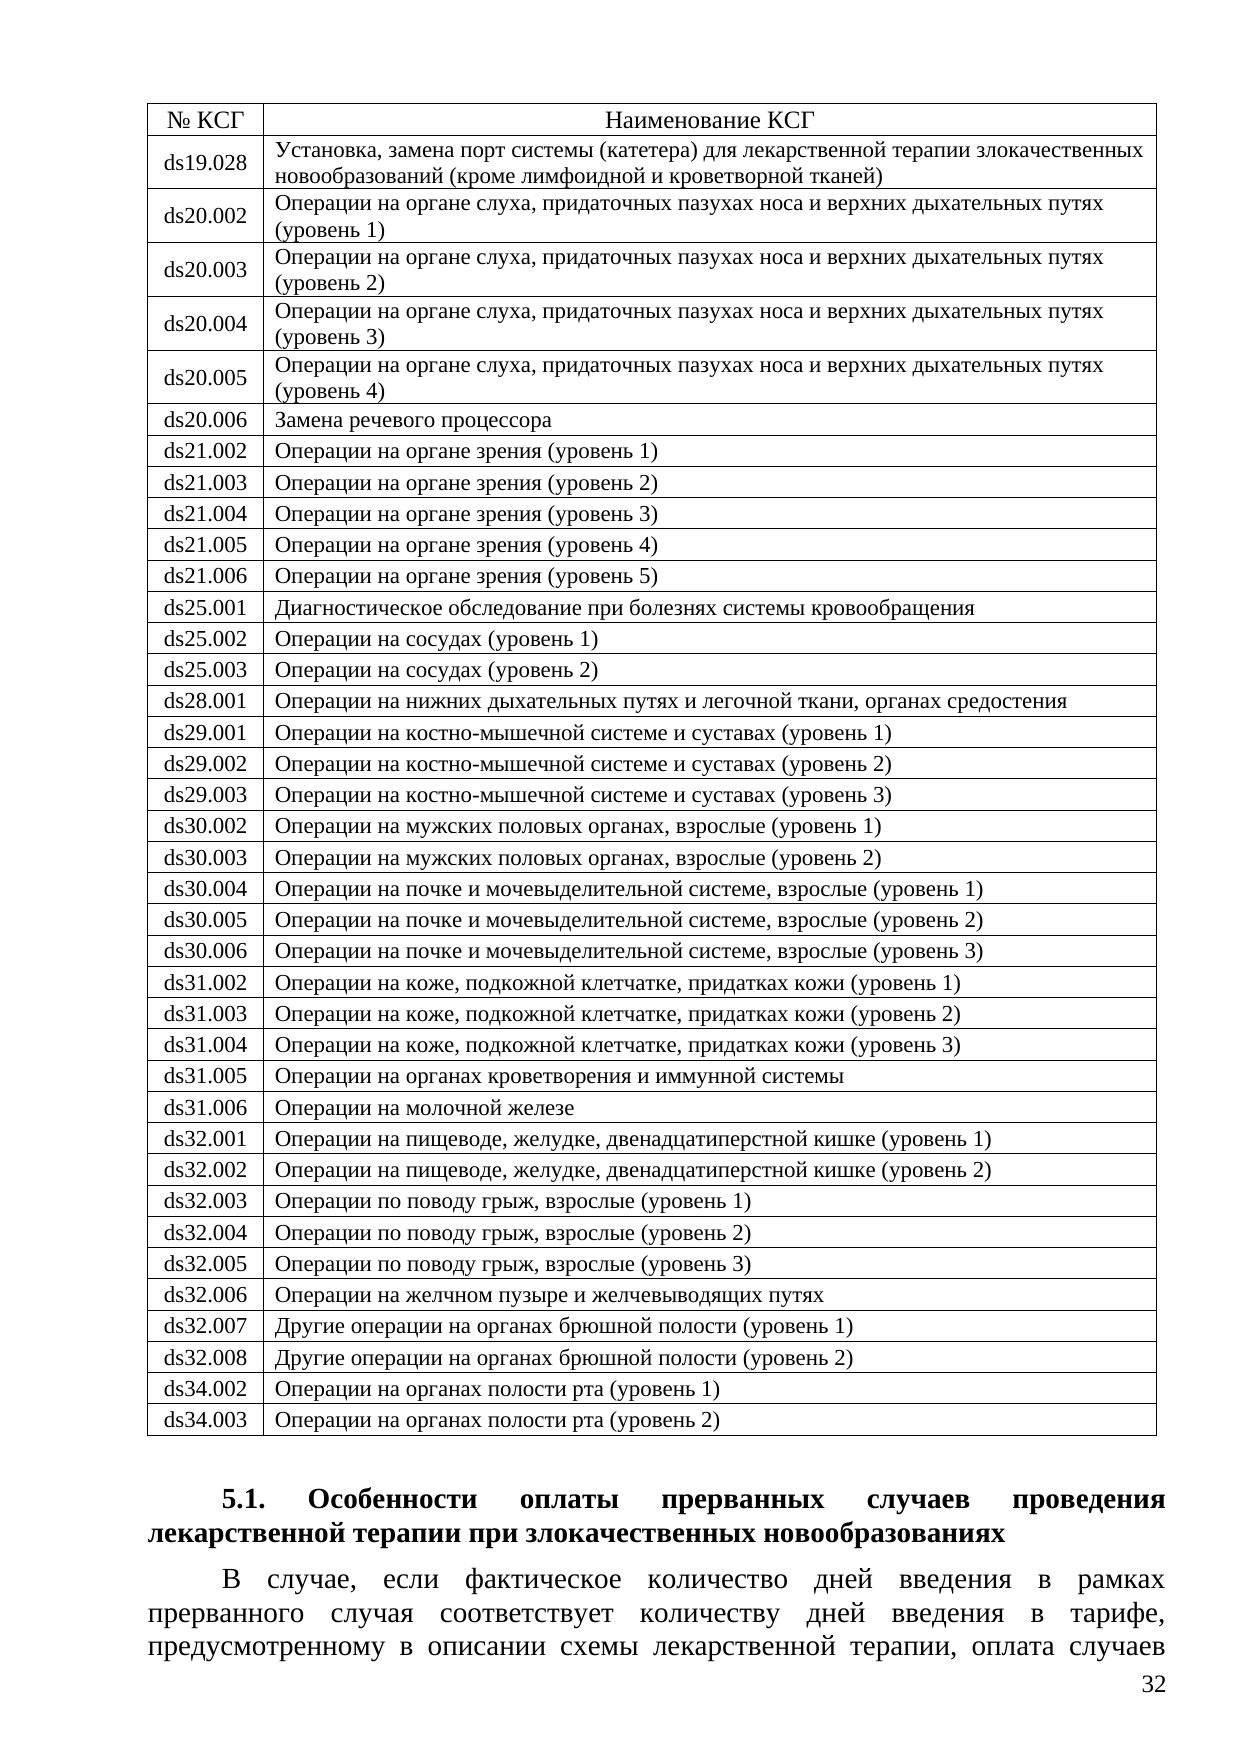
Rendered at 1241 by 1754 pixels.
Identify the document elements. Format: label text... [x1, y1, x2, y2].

table_cell Операции на органе зрения (уровень 2) [264, 467, 1156, 497]
table_cell Операции по поводу грыж, взрослые (уровень 1) [264, 1186, 1156, 1216]
table_cell Операции на органах полости рта (уровень 2) [264, 1404, 1156, 1434]
table_cell Операции на почке и мочевыделительной системе, взрослые (уровень 3) [264, 936, 1156, 966]
table_cell Операции на почке и мочевыделительной системе, взрослые (уровень 2) [264, 904, 1156, 934]
table_cell ds29.003 [148, 779, 263, 809]
table_cell Операции на костно-мышечной системе и суставах (уровень 1) [264, 717, 1156, 747]
table_cell ds29.001 [148, 717, 263, 747]
table_cell ds32.002 [148, 1154, 263, 1184]
table_cell ds19.028 [148, 136, 263, 188]
table_cell Операции на желчном пузыре и желчевыводящих путях [264, 1279, 1156, 1309]
table_cell ds31.006 [148, 1092, 263, 1122]
table_cell ds21.006 [148, 561, 263, 591]
table_cell ds20.002 [148, 189, 263, 242]
table_cell ds34.003 [148, 1404, 263, 1434]
table_cell Операции на органе слуха, придаточных пазухах носа и верхних дыхательных путях (уровень 1) [264, 189, 1156, 242]
table_cell Операции на нижних дыхательных путях и легочной ткани, органах средостения [264, 686, 1156, 716]
table_cell Операции на мужских половых органах, взрослые (уровень 2) [264, 842, 1156, 872]
table_cell Операции на мужских половых органах, взрослые (уровень 1) [264, 811, 1156, 841]
table_cell Замена речевого процессора [264, 404, 1156, 434]
table_cell Операции на почке и мочевыделительной системе, взрослые (уровень 1) [264, 873, 1156, 903]
table_cell ds21.005 [148, 529, 263, 559]
table_cell ds20.003 [148, 243, 263, 296]
table_cell Операции на коже, подкожной клетчатке, придатках кожи (уровень 1) [264, 967, 1156, 997]
table_cell ds25.002 [148, 623, 263, 653]
table_cell Диагностическое обследование при болезнях системы кровообращения [264, 592, 1156, 622]
table_cell Операции на органах кроветворения и иммунной системы [264, 1061, 1156, 1091]
table_cell Операции на органах полости рта (уровень 1) [264, 1373, 1156, 1403]
table_cell Операции на сосудах (уровень 2) [264, 654, 1156, 684]
table_cell Операции по поводу грыж, взрослые (уровень 3) [264, 1248, 1156, 1278]
table_cell Операции на молочной железе [264, 1092, 1156, 1122]
table_cell ds30.005 [148, 904, 263, 934]
table_cell Операции по поводу грыж, взрослые (уровень 2) [264, 1217, 1156, 1247]
table_cell ds31.005 [148, 1061, 263, 1091]
table_header № КСГ [148, 104, 263, 134]
table_cell Операции на органе зрения (уровень 4) [264, 529, 1156, 559]
table_cell ds25.001 [148, 592, 263, 622]
table_cell ds20.005 [148, 351, 263, 403]
table_cell ds20.004 [148, 297, 263, 349]
table_cell ds31.004 [148, 1029, 263, 1059]
table_cell ds31.002 [148, 967, 263, 997]
table_cell Операции на органе слуха, придаточных пазухах носа и верхних дыхательных путях (уровень 2) [264, 243, 1156, 296]
table_cell ds30.003 [148, 842, 263, 872]
table_cell Установка, замена порт системы (катетера) для лекарственной терапии злокачественных новообразований (кроме лимфоидной и кроветворной тканей) [264, 136, 1156, 188]
table_cell Операции на коже, подкожной клетчатке, придатках кожи (уровень 3) [264, 1029, 1156, 1059]
table_cell ds32.008 [148, 1342, 263, 1372]
table_cell ds31.003 [148, 998, 263, 1028]
table_cell ds21.003 [148, 467, 263, 497]
subtitle 5.1. Особенности оплаты прерванных случаев проведения лекарственной терапии при злокачественных новообразованиях [148, 1482, 1166, 1549]
table_cell Другие операции на органах брюшной полости (уровень 1) [264, 1311, 1156, 1341]
table_cell ds32.006 [148, 1279, 263, 1309]
table_cell ds30.004 [148, 873, 263, 903]
table_cell Операции на органе зрения (уровень 1) [264, 436, 1156, 466]
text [148, 1561, 1166, 1662]
table_cell ds21.002 [148, 436, 263, 466]
table_cell ds25.003 [148, 654, 263, 684]
table_header Наименование КСГ [264, 104, 1156, 134]
table_cell Операции на пищеводе, желудке, двенадцатиперстной кишке (уровень 2) [264, 1154, 1156, 1184]
table_cell Операции на органе слуха, придаточных пазухах носа и верхних дыхательных путях (уровень 4) [264, 351, 1156, 403]
table_cell ds32.004 [148, 1217, 263, 1247]
table_cell ds20.006 [148, 404, 263, 434]
table_cell ds32.007 [148, 1311, 263, 1341]
table_cell Операции на сосудах (уровень 1) [264, 623, 1156, 653]
table_cell Операции на органе зрения (уровень 3) [264, 498, 1156, 528]
table_cell Операции на коже, подкожной клетчатке, придатках кожи (уровень 2) [264, 998, 1156, 1028]
table_cell Другие операции на органах брюшной полости (уровень 2) [264, 1342, 1156, 1372]
table_cell ds30.006 [148, 936, 263, 966]
table_cell ds34.002 [148, 1373, 263, 1403]
table_cell Операции на органе зрения (уровень 5) [264, 561, 1156, 591]
table_cell Операции на пищеводе, желудке, двенадцатиперстной кишке (уровень 1) [264, 1123, 1156, 1153]
table_cell ds32.001 [148, 1123, 263, 1153]
table_cell ds30.002 [148, 811, 263, 841]
table_cell Операции на костно-мышечной системе и суставах (уровень 2) [264, 748, 1156, 778]
table_cell ds29.002 [148, 748, 263, 778]
table_cell ds21.004 [148, 498, 263, 528]
table_cell Операции на органе слуха, придаточных пазухах носа и верхних дыхательных путях (уровень 3) [264, 297, 1156, 349]
table_cell Операции на костно-мышечной системе и суставах (уровень 3) [264, 779, 1156, 809]
table_cell ds32.003 [148, 1186, 263, 1216]
table_cell ds32.005 [148, 1248, 263, 1278]
table_cell ds28.001 [148, 686, 263, 716]
